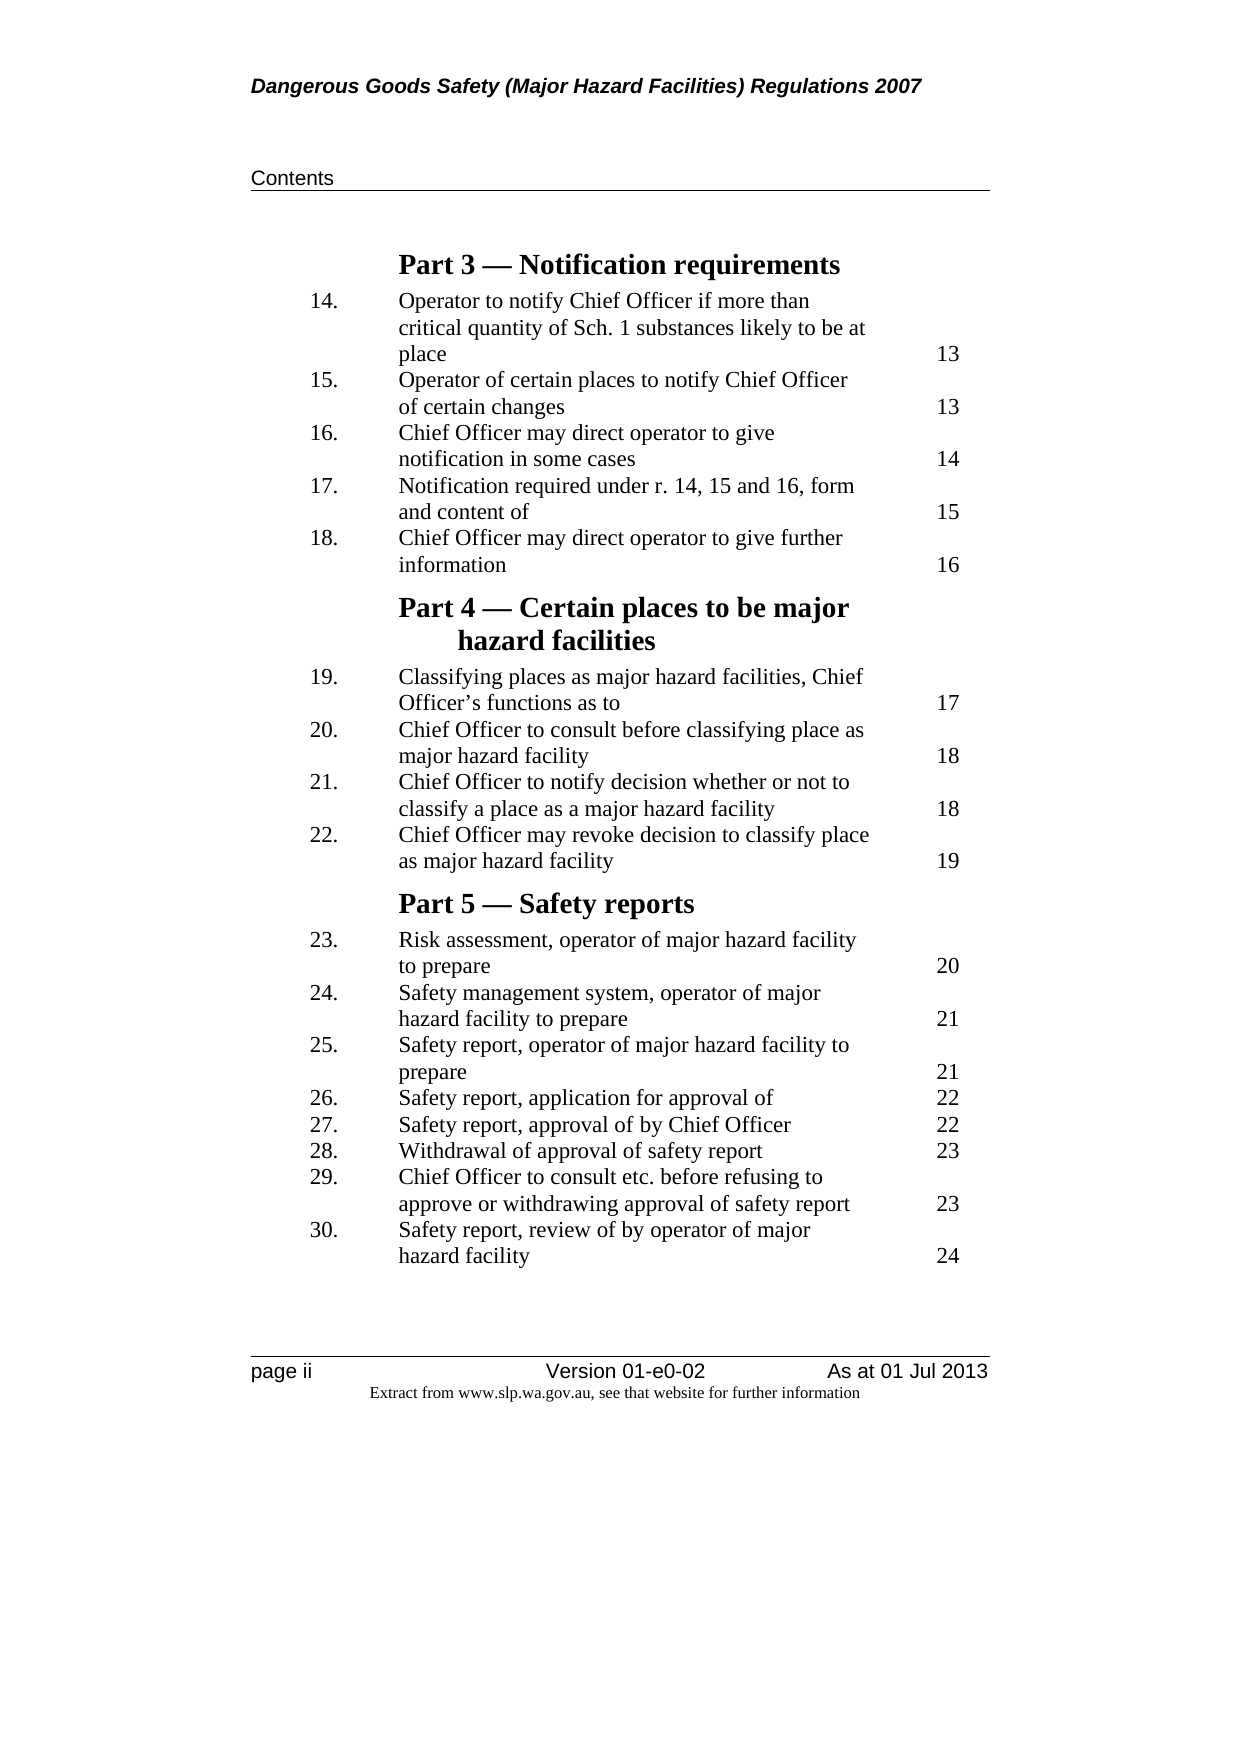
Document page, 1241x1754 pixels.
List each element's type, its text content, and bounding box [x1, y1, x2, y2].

text 30. Safety report, review of by operator of major hazard facility 24 [309, 1216, 872, 1269]
text 23. Risk assessment, operator of major hazard facility to prepare 20 [309, 926, 872, 979]
text 14. Operator to notify Chief Officer if more than critical quantity of Sch. 1 substances likely to be at place 13 [309, 287, 872, 366]
text 26. Safety report, application for approval of 22 [309, 1084, 872, 1111]
text 25. Safety report, operator of major hazard facility to prepare 21 [309, 1032, 872, 1084]
text 22. Chief Officer may revoke decision to classify place as major hazard facility 19 [309, 821, 872, 874]
text 27. Safety report, approval of by Chief Officer 22 [309, 1111, 872, 1137]
text 19. Classifying places as major hazard facilities, Chief Officer’s functions as to 17 [309, 663, 872, 716]
text 24. Safety management system, operator of major hazard facility to prepare 21 [309, 979, 872, 1032]
text 16. Chief Officer may direct operator to give notification in some cases 14 [309, 419, 872, 472]
text Part 3 — Notification requirements [398, 247, 872, 281]
text 20. Chief Officer to consult before classifying place as major hazard facility 18 [309, 716, 872, 768]
text 15. Operator of certain places to notify Chief Officer of certain changes 13 [309, 366, 872, 419]
text 29. Chief Officer to consult etc. before refusing to approve or withdrawing approval of safety report 23 [309, 1163, 872, 1216]
text 17. Notification required under r. 14, 15 and 16, form and content of 15 [309, 472, 872, 524]
text 21. Chief Officer to notify decision whether or not to classify a place as a major hazard facility 18 [309, 768, 872, 821]
text 18. Chief Officer may direct operator to give further information 16 [309, 524, 872, 577]
text 28. Withdrawal of approval of safety report 23 [309, 1137, 872, 1163]
text Part 4 — Certain places to be major hazard facilities [398, 590, 872, 657]
text Part 5 — Safety reports [398, 886, 872, 920]
